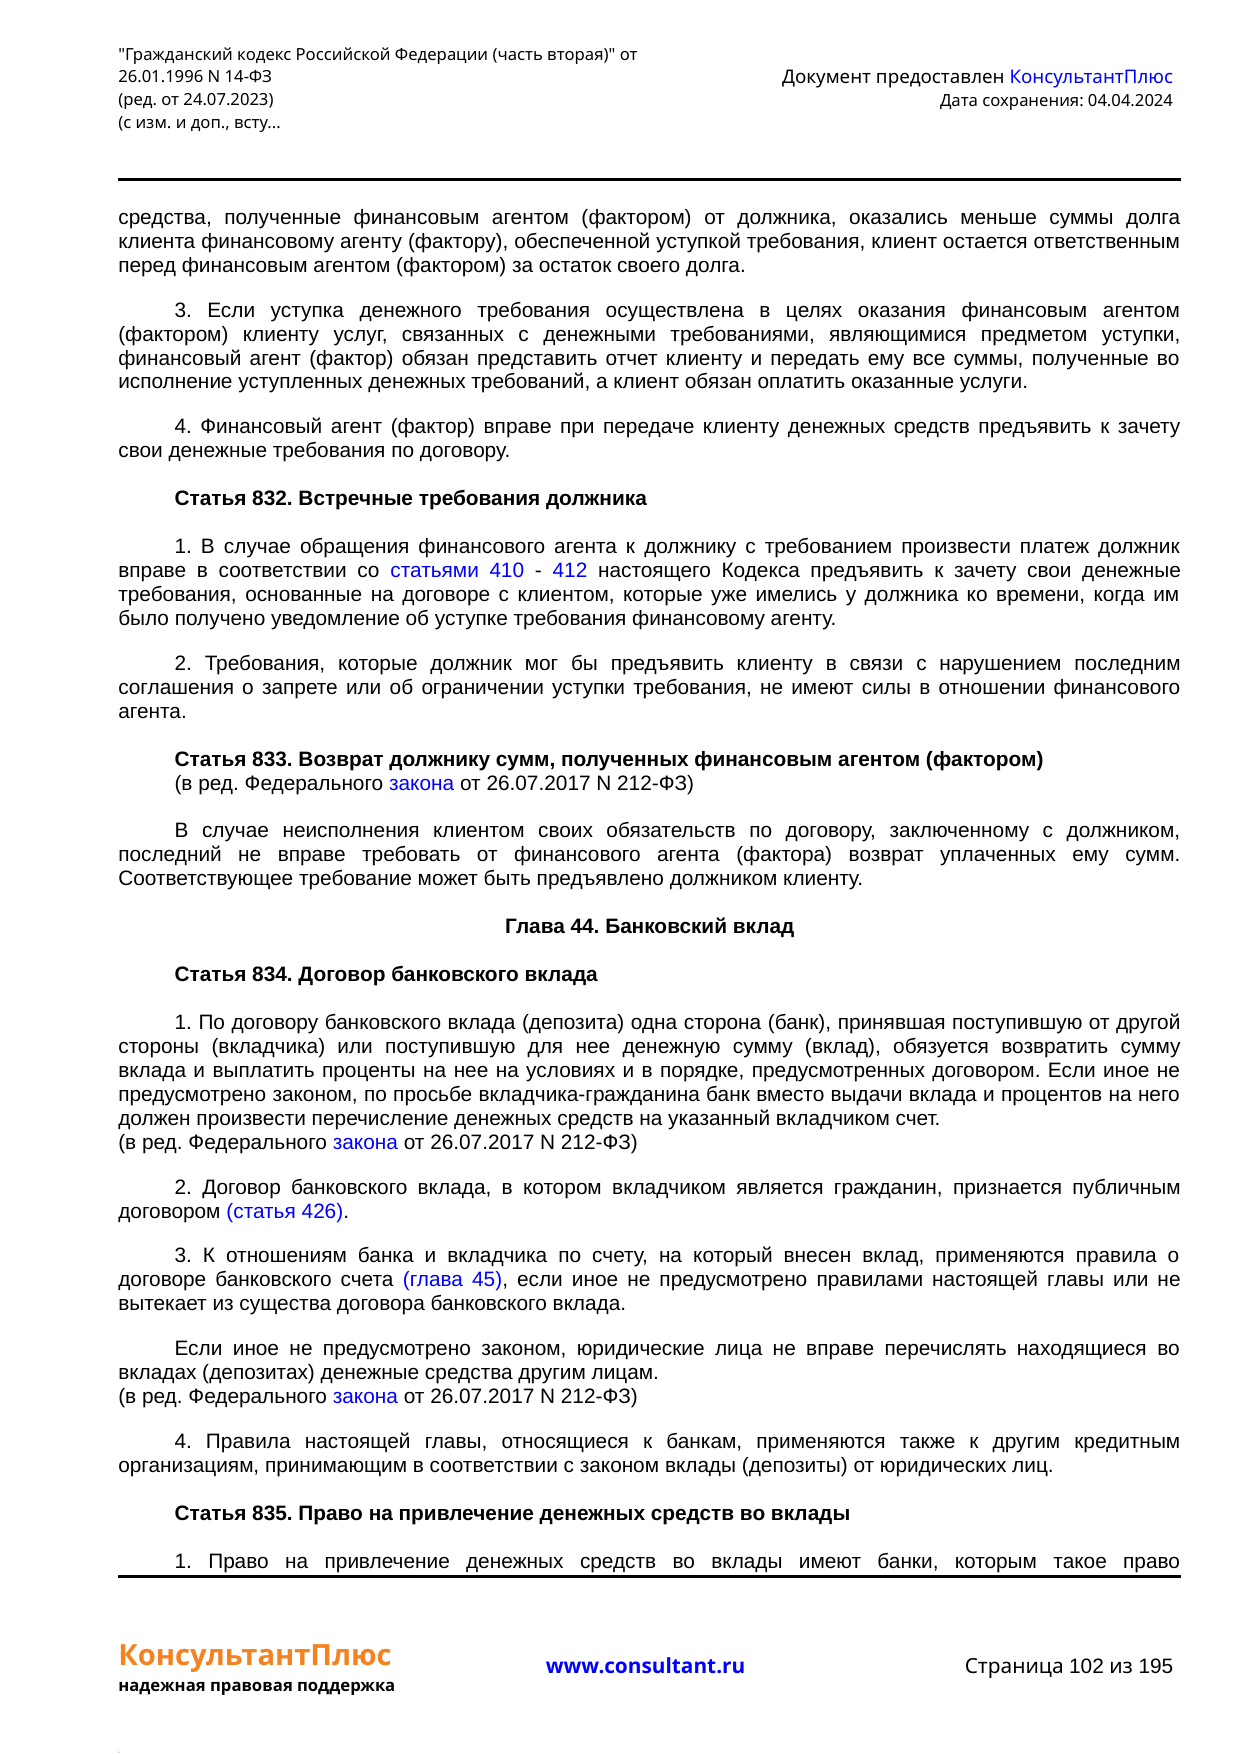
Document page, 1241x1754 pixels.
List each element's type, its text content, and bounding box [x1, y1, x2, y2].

text 3. К отношениям банка и вкладчика по счету, на который внесен вклад, применяются правила о договоре банковского счета (глава 45), если иное не предусмотрено правилами настоящей главы или не вытекает из существа договора банковского вклада. [118, 1243, 1181, 1315]
text 1. В случае обращения финансового агента к должнику с требованием произвести платеж должник вправе в соответствии со статьями 410 - 412 настоящего Кодекса предъявить к зачету свои денежные требования, основанные на договоре с клиентом, которые уже имелись у должника ко времени, когда им было получено уведомление об уступке требования финансовому агенту. [118, 534, 1181, 630]
text 2. Требования, которые должник мог бы предъявить клиенту в связи с нарушением последним соглашения о запрете или об ограничении уступки требования, не имеют силы в отношении финансового агента. [118, 651, 1181, 722]
text 4. Правила настоящей главы, относящиеся к банкам, применяются также к другим кредитным организациям, принимающим в соответствии с законом вклады (депозиты) от юридических лиц. [118, 1429, 1181, 1477]
text Если иное не предусмотрено законом, юридические лица не вправе перечислять находящиеся во вкладах (депозитах) денежные средства другим лицам. [118, 1336, 1181, 1384]
title Глава 44. Банковский вклад [118, 914, 1181, 938]
text (в ред. Федерального закона от 26.07.2017 N 212-ФЗ) [118, 1384, 1181, 1408]
text (в ред. Федерального закона от 26.07.2017 N 212-ФЗ) [118, 1130, 1181, 1154]
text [118, 1548, 1181, 1572]
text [118, 205, 1181, 277]
text 2. Договор банковского вклада, в котором вкладчиком является гражданин, признается публичным договором (статья 426). [118, 1174, 1181, 1222]
text 4. Финансовый агент (фактор) вправе при передаче клиенту денежных средств предъявить к зачету свои денежные требования по договору. [118, 414, 1181, 462]
title Статья 833. Возврат должнику сумм, полученных финансовым агентом (фактором) [118, 746, 1181, 770]
text (в ред. Федерального закона от 26.07.2017 N 212-ФЗ) [118, 770, 1181, 794]
title Статья 832. Встречные требования должника [118, 486, 1181, 510]
title Статья 835. Право на привлечение денежных средств во вклады [118, 1501, 1181, 1524]
text 3. Если уступка денежного требования осуществлена в целях оказания финансовым агентом (фактором) клиенту услуг, связанных с денежными требованиями, являющимися предметом уступки, финансовый агент (фактор) обязан представить отчет клиенту и передать ему все суммы, полученные во исполнение уступленных денежных требований, а клиент обязан оплатить оказанные услуги. [118, 297, 1181, 393]
text 1. По договору банковского вклада (депозита) одна сторона (банк), принявшая поступившую от другой стороны (вкладчика) или поступившую для нее денежную сумму (вклад), обязуется возвратить сумму вклада и выплатить проценты на нее на условиях и в порядке, предусмотренных договором. Если иное не предусмотрено законом, по просьбе вкладчика-гражданина банк вместо выдачи вклада и процентов на него должен произвести перечисление денежных средств на указанный вкладчиком счет. [118, 1010, 1181, 1130]
text В случае неисполнения клиентом своих обязательств по договору, заключенному с должником, последний не вправе требовать от финансового агента (фактора) возврат уплаченных ему сумм. Соответствующее требование может быть предъявлено должником клиенту. [118, 818, 1181, 890]
title Статья 834. Договор банковского вклада [118, 962, 1181, 986]
